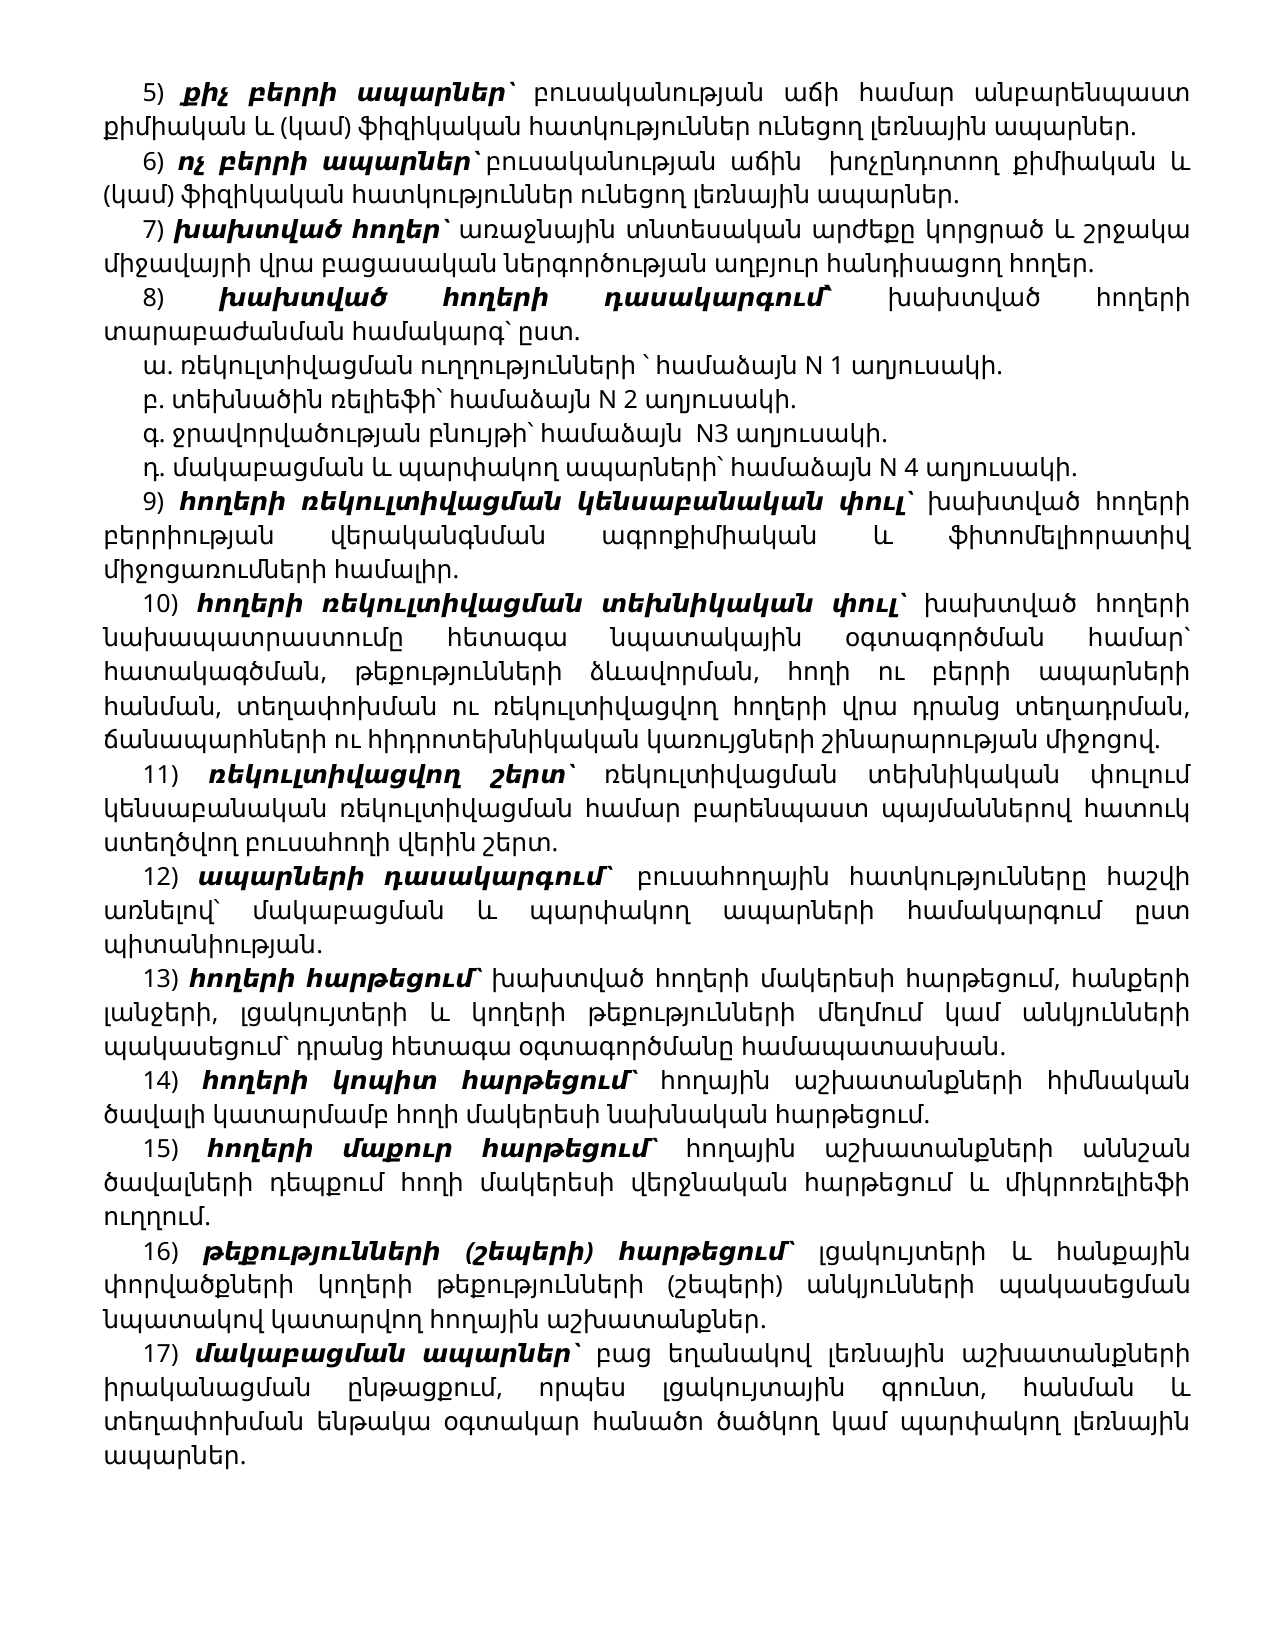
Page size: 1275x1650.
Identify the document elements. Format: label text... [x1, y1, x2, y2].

text ա. ռեկուլտիվացման ուղղությունների ՝ համաձայն N 1 աղյուսակի. [103, 347, 1191, 382]
text 14) հողերի կոպիտ հարթեցում` հողային աշխատանքների հիմնական ծավալի կատարմամբ հողի մակերեսի նախնական հարթեցում. [103, 1063, 1191, 1131]
text դ. մակաբացման և պարփակող ապարների՝ համաձայն N 4 աղյուսակի. [103, 450, 1191, 484]
text բ. տեխնածին ռելիեֆի՝ համաձայն N 2 աղյուսակի. [103, 382, 1191, 416]
text 6) ոչ բերրի ապարներ` բուսականության աճին խոչընդոտող քիմիական և (կամ) ֆիզիկական հատկություններ ունեցող լեռնային ապարներ. [103, 143, 1191, 211]
text 12) ապարների դասակարգում` բուսահողային հատկությունները հաշվի առնելով՝ մակաբացման և պարփակող ապարների համակարգում ըստ պիտանիության. [103, 858, 1191, 961]
text 13) հողերի հարթեցում` խախտված հողերի մակերեսի հարթեցում, հանքերի լանջերի, լցակույտերի և կողերի թեքությունների մեղմում կամ անկյունների պակասեցում` դրանց հետագա օգտագործմանը համապատասխան. [103, 961, 1191, 1063]
text 15) հողերի մաքուր հարթեցում` հողային աշխատանքների աննշան ծավալների դեպքում հողի մակերեսի վերջնական հարթեցում և միկրոռելիեֆի ուղղում. [103, 1131, 1191, 1233]
text 5) քիչ բերրի ապարներ` բուսականության աճի համար անբարենպաստ քիմիական և (կամ) ֆիզիկական հատկություններ ունեցող լեռնային ապարներ. [103, 75, 1191, 143]
text 17) մակաբացման ապարներ` բաց եղանակով լեռնային աշխատանքների իրականացման ընթացքում, որպես լցակույտային գրունտ, հանման և տեղափոխման ենթակա օգտակար հանածո ծածկող կամ պարփակող լեռնային ապարներ. [103, 1335, 1191, 1472]
text 8) խախտված հողերի դասակարգում՝ խախտված հողերի տարաբաժանման համակարգ` ըստ. [103, 279, 1191, 347]
text 11) ռեկուլտիվացվող շերտ` ռեկուլտիվացման տեխնիկական փուլում կենսաբանական ռեկուլտիվացման համար բարենպաստ պայմաններով հատուկ ստեղծվող բուսահողի վերին շերտ. [103, 756, 1191, 858]
text 10) հողերի ռեկուլտիվացման տեխնիկական փուլ` խախտված հողերի նախապատրաստումը հետագա նպատակային օգտագործման համար` հատակագծման, թեքությունների ձևավորման, հողի ու բերրի ապարների հանման, տեղափոխման ու ռեկուլտիվացվող հողերի վրա դրանց տեղադրման, ճանապարհների ու հիդրոտեխնիկական կառույցների շինարարության միջոցով. [103, 586, 1191, 756]
text 16) թեքությունների (շեպերի) հարթեցում` լցակույտերի և հանքային փորվածքների կողերի թեքությունների (շեպերի) անկյունների պակասեցման նպատակով կատարվող հողային աշխատանքներ. [103, 1233, 1191, 1335]
text 9) հողերի ռեկուլտիվացման կենսաբանական փուլ` խախտված հողերի բերրիության վերականգնման ագրոքիմիական և ֆիտոմելիորատիվ միջոցառումների համալիր. [103, 484, 1191, 586]
text 7) խախտված հողեր` առաջնային տնտեսական արժեքը կորցրած և շրջակա միջավայրի վրա բացասական ներգործության աղբյուր հանդիսացող հողեր. [103, 211, 1191, 279]
text գ. ջրավորվածության բնույթի՝ համաձայն N3 աղյուսակի. [103, 416, 1191, 450]
